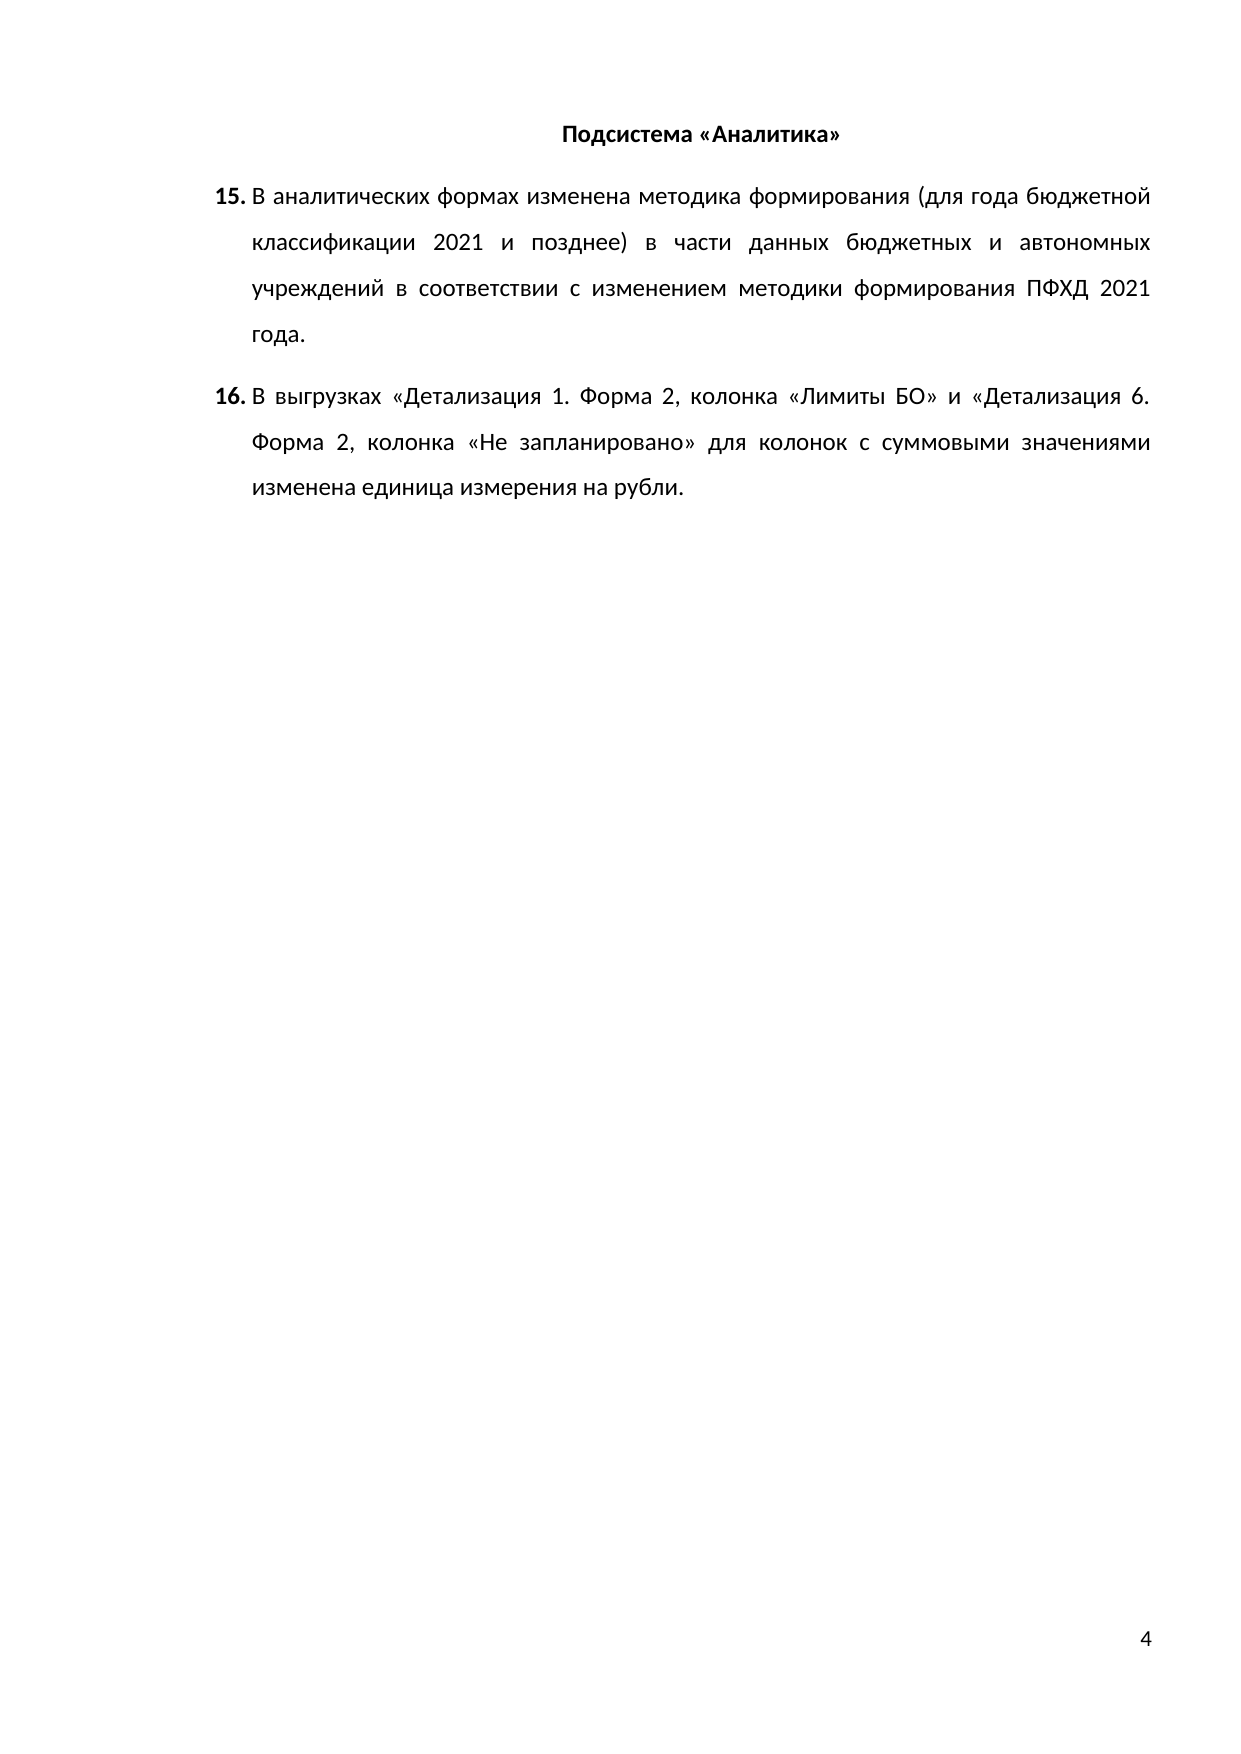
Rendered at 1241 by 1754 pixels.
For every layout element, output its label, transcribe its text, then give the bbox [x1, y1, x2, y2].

list Подсистема «Аналитика» [252, 118, 1152, 149]
list В выгрузках «Детализация 1. Форма 2, колонка «Лимиты БО» и «Детализация 6. Форма 2, колонка «Не запланировано» для колонок с суммовыми значениями изменена единица измерения на рубли. [214, 380, 1152, 502]
list В аналитических формах изменена методика формирования (для года бюджетной классификации 2021 и позднее) в части данных бюджетных и автономных учреждений в соответствии с изменением методики формирования ПФХД 2021 года. [214, 181, 1152, 348]
